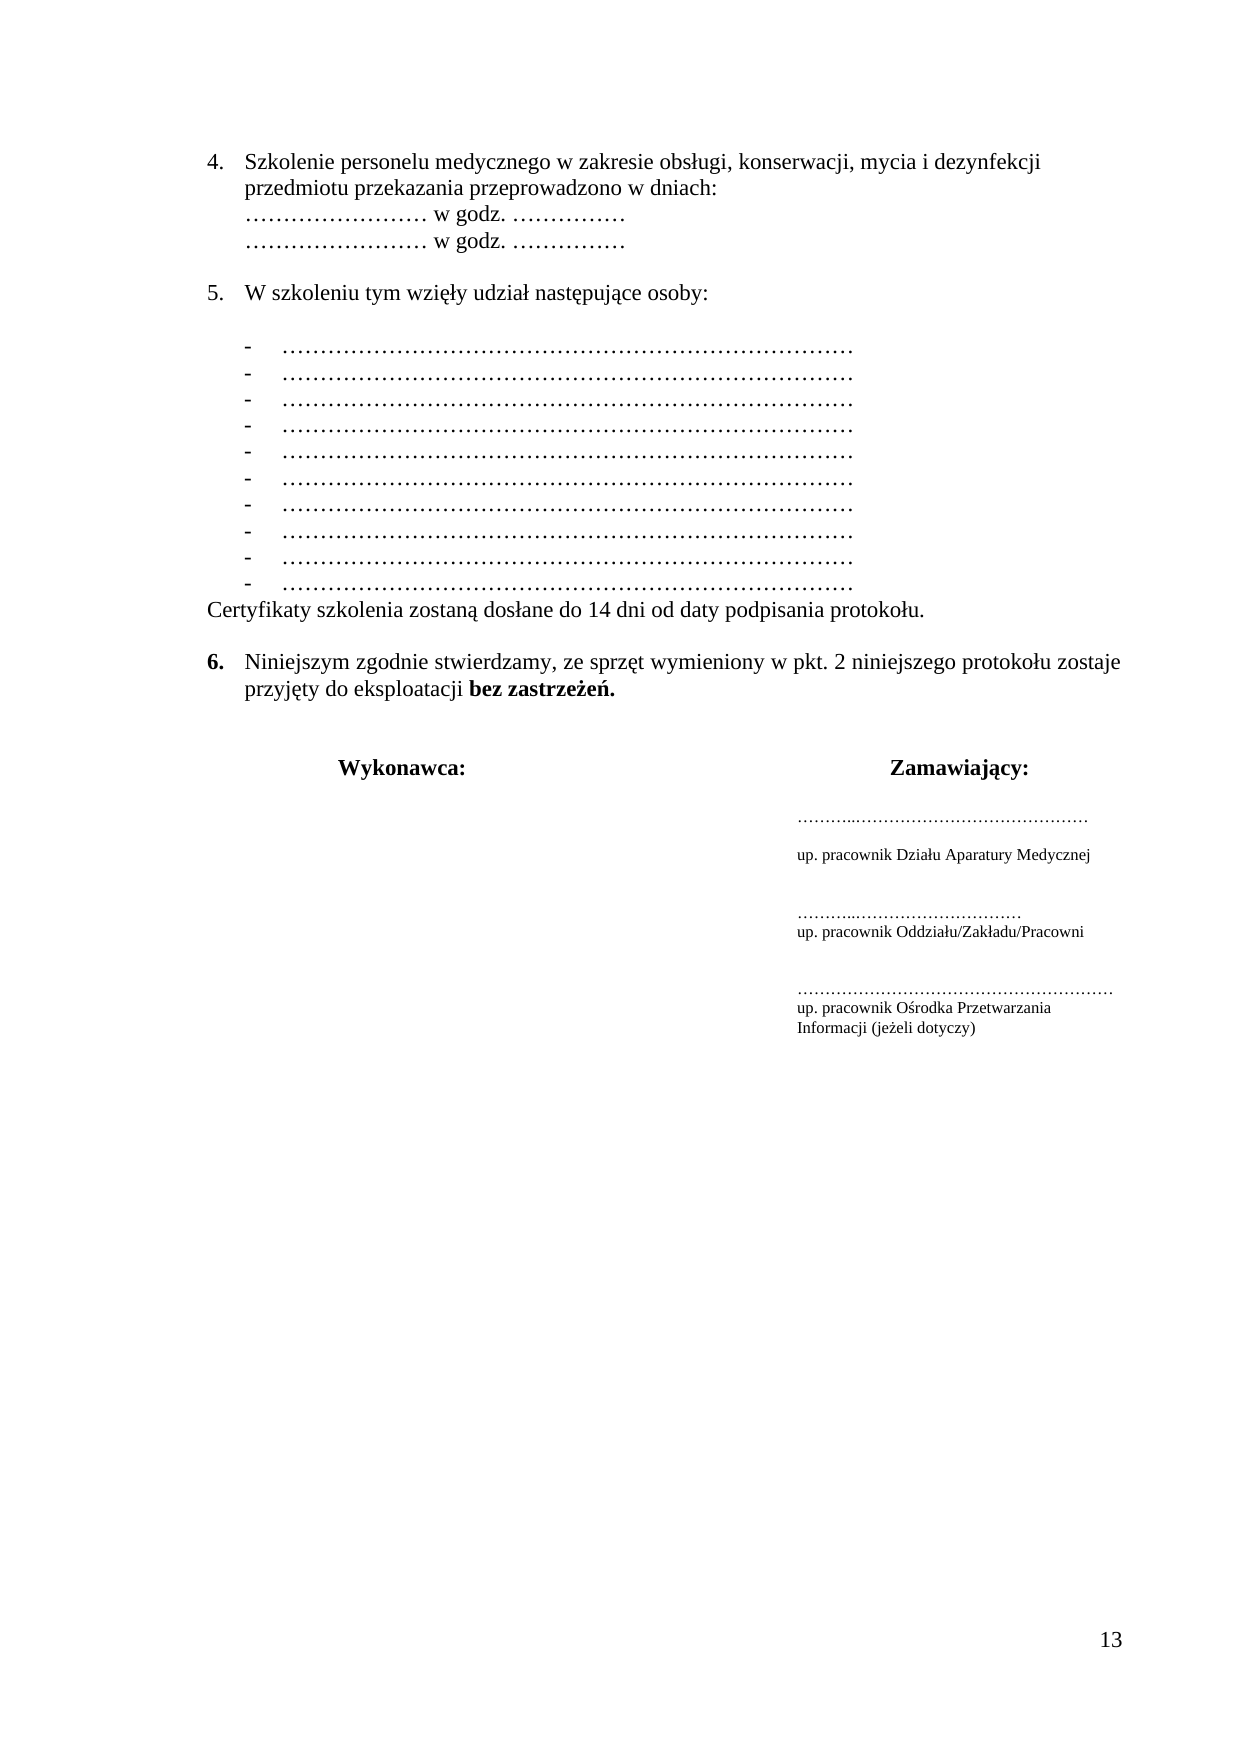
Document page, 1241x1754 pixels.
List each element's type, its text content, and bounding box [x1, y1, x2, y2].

text ………..………………………… [797, 902, 1122, 922]
text Wykonawca: Zamawiający: [245, 754, 1122, 780]
list ………………………………………………………………… [244, 358, 1122, 385]
text ………..…………………………………… [723, 807, 1122, 826]
list ………………………………………………………………… [244, 411, 1122, 438]
list ………………………………………………………………… [244, 569, 1122, 596]
text ………………………………………………… [797, 979, 1122, 998]
text Certyfikaty szkolenia zostaną dosłane do 14 dni od daty podpisania protokołu. [207, 596, 1122, 622]
text up. pracownik Działu Aparatury Medycznej [723, 845, 1122, 864]
list ………………………………………………………………… [244, 543, 1122, 569]
list ………………………………………………………………… [244, 332, 1122, 358]
list ………………………………………………………………… [244, 490, 1122, 517]
list ………………………………………………………………… [244, 438, 1122, 464]
list ………………………………………………………………… [244, 517, 1122, 543]
text up. pracownik Oddziału/Zakładu/Pracowni [797, 922, 1122, 941]
text up. pracownik Ośrodka Przetwarzania Informacji (jeżeli dotyczy) [797, 998, 1122, 1037]
list ………………………………………………………………… [244, 464, 1122, 490]
list Niniejszym zgodnie stwierdzamy, ze sprzęt wymieniony w pkt. 2 niniejszego protokołu zostaje przyjęty do eksploatacji bez zastrzeżeń. [207, 648, 1122, 701]
list Szkolenie personelu medycznego w zakresie obsługi, konserwacji, mycia i dezynfekcji przedmiotu przekazania przeprowadzono w dniach: …………………… w godz. …………… …………………… w godz. …………… [207, 148, 1122, 253]
list ………………………………………………………………… [244, 385, 1122, 411]
list W szkoleniu tym wzięły udział następujące osoby: [207, 279, 1122, 306]
